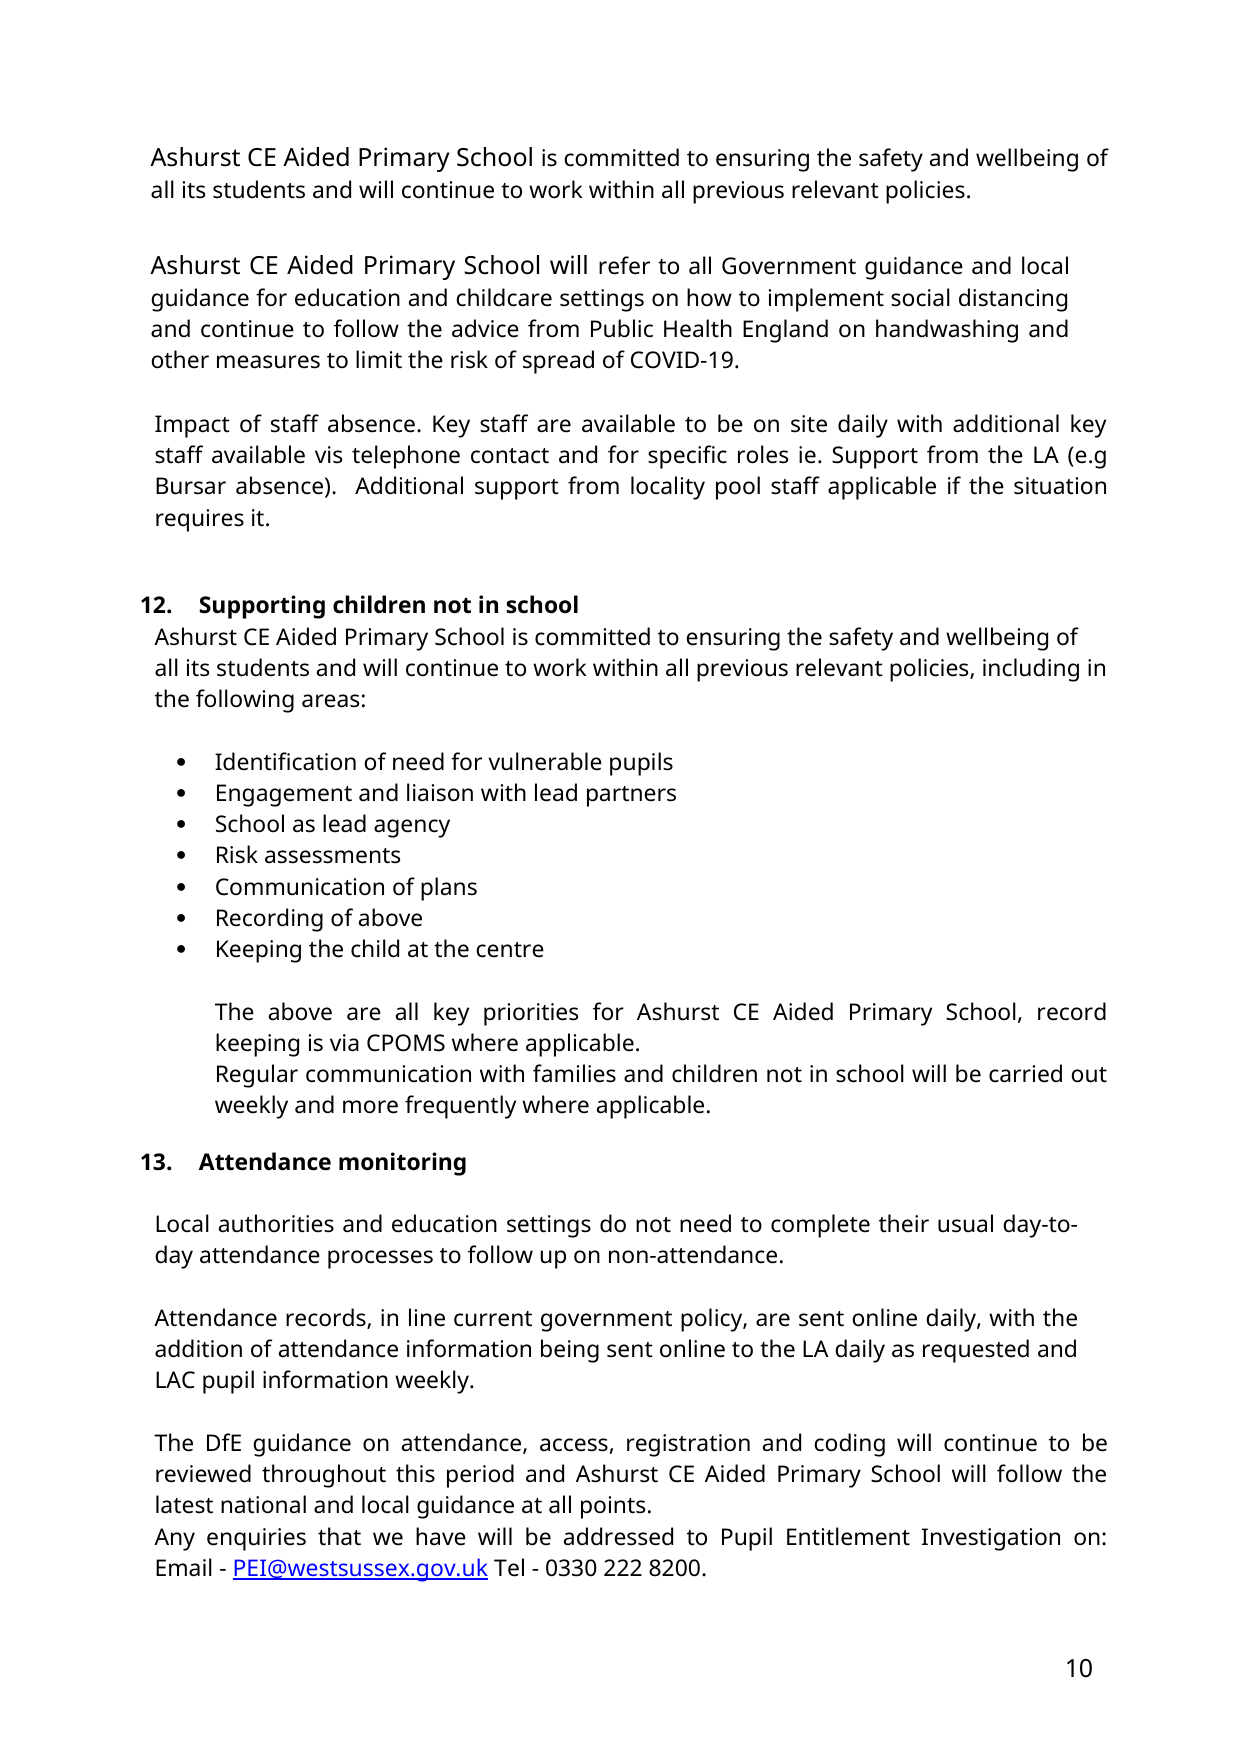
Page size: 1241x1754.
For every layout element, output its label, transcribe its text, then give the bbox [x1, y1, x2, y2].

text Ashurst CE Aided Primary School will refer to all Government guidance and local guidance for education and childcare settings on how to implement social distancing and continue to follow the advice from Public Health England on handwashing and other measures to limit the risk of spread of COVID-19. [150, 248, 1070, 375]
list Risk assessments [177, 839, 1109, 871]
text Local authorities and education settings do not need to complete their usual day-to-day attendance processes to follow up on non-attendance. [154, 1208, 1079, 1271]
text Regular communication with families and children not in school will be carried out weekly and more frequently where applicable. [214, 1058, 1109, 1121]
subtitle Attendance monitoring [139, 1145, 1109, 1177]
subtitle Supporting children not in school [139, 589, 1109, 621]
text The DfE guidance on attendance, access, registration and coding will continue to be reviewed throughout this period and Ashurst CE Aided Primary School will follow the latest national and local guidance at all points. [154, 1427, 1109, 1521]
text The above are all key priorities for Ashurst CE Aided Primary School, record keeping is via CPOMS where applicable. [214, 996, 1109, 1058]
list School as lead agency [177, 808, 1109, 839]
text Ashurst CE Aided Primary School is committed to ensuring the safety and wellbeing of all its students and will continue to work within all previous relevant policies, including in the following areas: [154, 621, 1109, 746]
text Any enquiries that we have will be addressed to Pupil Entitlement Investigation on: Email - PEI@westsussex.gov.uk Tel - 0330 222 8200. [154, 1521, 1109, 1583]
list Identification of need for vulnerable pupils [177, 746, 1109, 777]
text Attendance records, in line current government policy, are sent online daily, with the addition of attendance information being sent online to the LA daily as requested and LAC pupil information weekly. [154, 1302, 1079, 1396]
list Communication of plans [177, 871, 1109, 902]
list Recording of above [177, 902, 1109, 933]
text Impact of staff absence. Key staff are available to be on site daily with additional key staff available vis telephone contact and for specific roles ie. Support from the LA (e.g Bursar absence). Additional support from locality pool staff applicable if the situation requires it. [154, 408, 1109, 533]
list Engagement and liaison with lead partners [177, 777, 1109, 808]
list Keeping the child at the centre [177, 933, 1109, 964]
text Ashurst CE Aided Primary School is committed to ensuring the safety and wellbeing of all its students and will continue to work within all previous relevant policies. [150, 139, 1109, 205]
